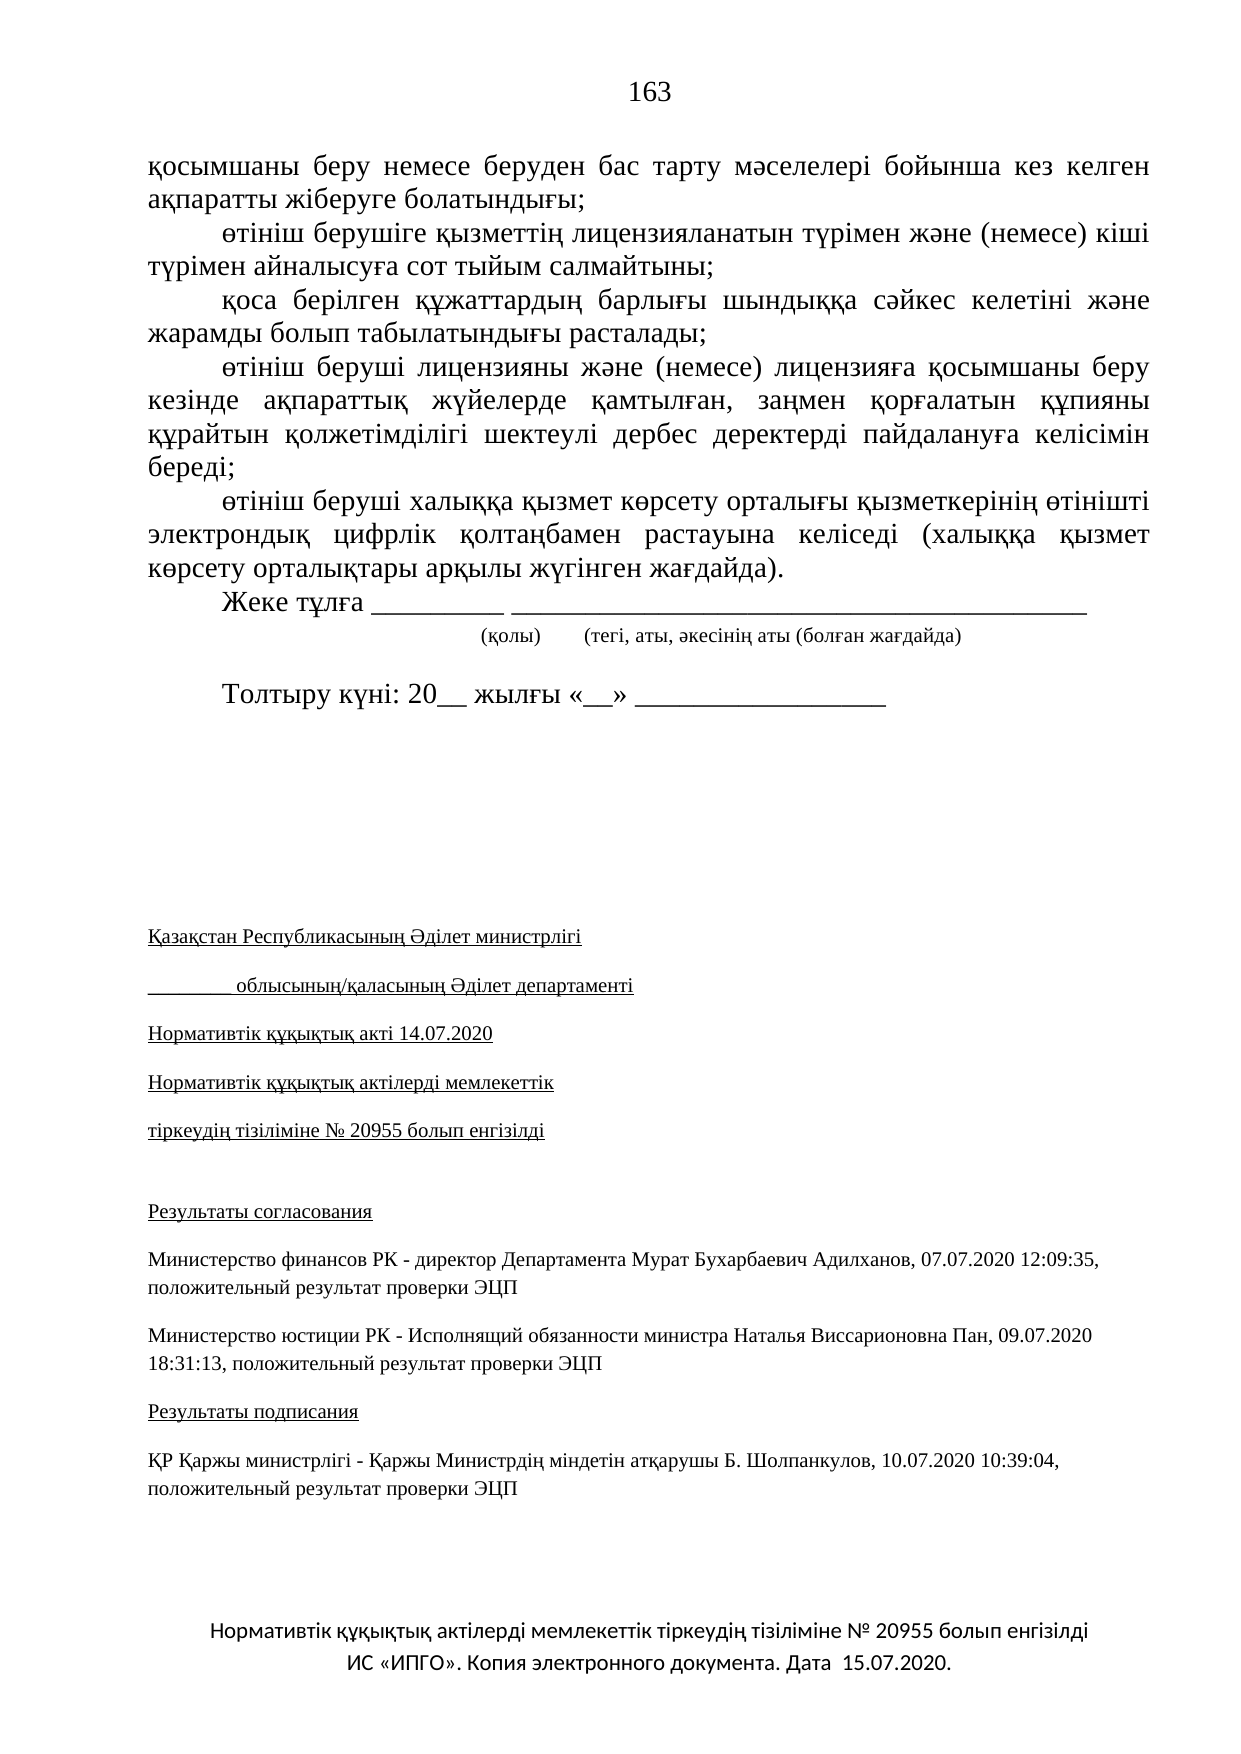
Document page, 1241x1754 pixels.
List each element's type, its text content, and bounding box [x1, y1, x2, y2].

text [148, 148, 1152, 215]
text Нормативтік құқықтық акті 14.07.2020 [148, 1021, 1152, 1045]
text Результаты согласования [148, 1199, 1152, 1223]
text өтініш беруші лицензияны және (немесе) лицензияға қосымшаны беру кезінде ақпараттық жүйелерде қамтылған, заңмен қорғалатын құпияны құрайтын қолжетімділігі шектеулі дербес деректерді пайдалануға келісімін береді; [148, 349, 1152, 483]
text Нормативтік құқықтық актілерді мемлекеттік [148, 1070, 1152, 1094]
text өтініш беруші халыққа қызмет көрсету орталығы қызметкерінің өтінішті электрондық цифрлік қолтаңбамен растауына келіседі (халыққа қызмет көрсету орталықтары арқылы жүгінген жағдайда). [148, 483, 1152, 584]
text Жеке тұлға _________ _______________________________________ [148, 584, 1152, 617]
text Министерство финансов РК - директор Департамента Мурат Бухарбаевич Адилханов, 07.07.2020 12:09:35, положительный результат проверки ЭЦП [148, 1247, 1152, 1299]
text ________ облысының/қаласының Әділет департаменті [148, 973, 1152, 997]
text ҚР Қаржы министрлігі - Қаржы Министрдің міндетін атқарушы Б. Шолпанкулов, 10.07.2020 10:39:04, положительный результат проверки ЭЦП [148, 1448, 1152, 1499]
text тіркеудің тізіліміне № 20955 болып енгізілді [148, 1118, 1152, 1142]
text Министерство юстиции РК - Исполнящий обязанности министра Наталья Виссарионовна Пан, 09.07.2020 18:31:13, положительный результат проверки ЭЦП [148, 1323, 1152, 1375]
text Қазақстан Республикасының Әділет министрлігі [148, 924, 1152, 948]
text Толтыру күні: 20__ жылғы «__» _________________ [148, 677, 1152, 710]
text Результаты подписания [148, 1399, 1152, 1423]
text қоса берілген құжаттардың барлығы шындыққа сәйкес келетіні және жарамды болып табылатындығы расталады; [148, 282, 1152, 349]
text өтініш берушіге қызметтің лицензияланатын түрімен және (немесе) кіші түрімен айналысуға сот тыйым салмайтыны; [148, 215, 1152, 282]
text (қолы) (тегi, аты, әкесiнiң аты (болған жағдайда) [148, 617, 1152, 647]
